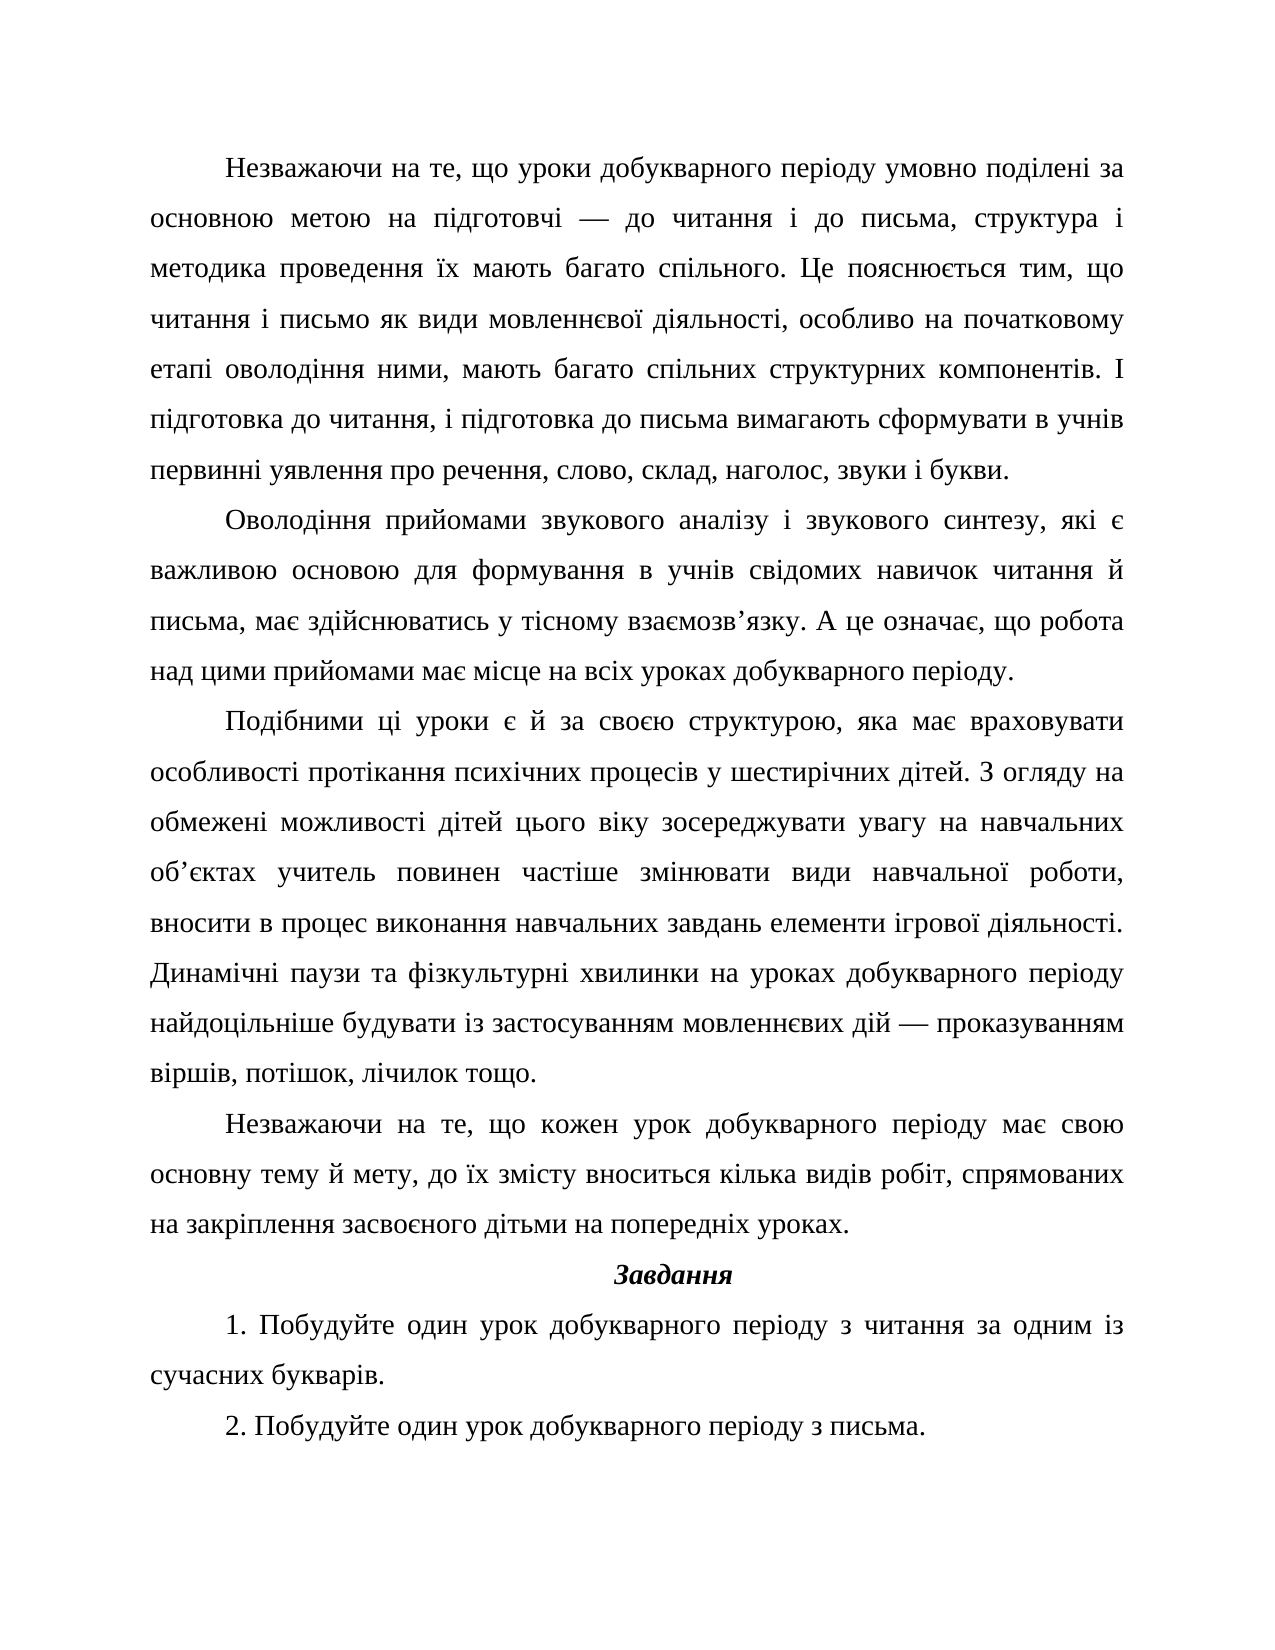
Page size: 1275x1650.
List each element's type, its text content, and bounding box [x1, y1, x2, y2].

text Завдання [150, 1257, 1125, 1290]
text Оволодіння прийомами звукового аналізу і звукового синтезу, які є важливою основою для формування в учнів свідомих навичок читання й письма, має здійснюватись у тісному взаємозв’язку. А це означає, що робота над цими прийомами має місце на всіх уроках добукварного періоду. [150, 502, 1125, 687]
text Незважаючи на те, що кожен урок добукварного періоду має свою основну тему й мету, до їх змісту вноситься кілька видів робіт, спрямованих на закріплення засвоєного дітьми на попередніх уроках. [150, 1106, 1125, 1240]
text 2. Побудуйте один урок добукварного періоду з письма. [150, 1408, 1125, 1441]
text Незважаючи на те, що уроки добукварного періоду умовно поділені за основною метою на підготовчі — до читання і до письма, структура і методика проведення їх мають багато спільного. Це пояснюється тим, що читання і письмо як види мовленнєвої діяльності, особливо на початковому етапі оволодіння ними, мають багато спільних структурних компонентів. І підготовка до читання, і підготовка до письма вимагають сформувати в учнів первинні уявлення про речення, слово, склад, наголос, звуки і букви. [150, 150, 1125, 485]
text Подібними ці уроки є й за своєю структурою, яка має враховувати особливості протікання психічних процесів у шестирічних дітей. З огляду на обмежені можливості дітей цього віку зосереджувати увагу на навчальних об’єктах учитель повинен частіше змінювати види навчальної роботи, вносити в процес виконання навчальних завдань елементи ігрової діяльності. Динамічні паузи та фізкультурні хвилинки на уроках добукварного періоду найдоцільніше будувати із застосуванням мовленнєвих дій — проказуванням віршів, потішок, лічилок тощо. [150, 703, 1125, 1089]
text 1. Побудуйте один урок добукварного періоду з читання за одним із сучасних букварів. [150, 1307, 1125, 1391]
